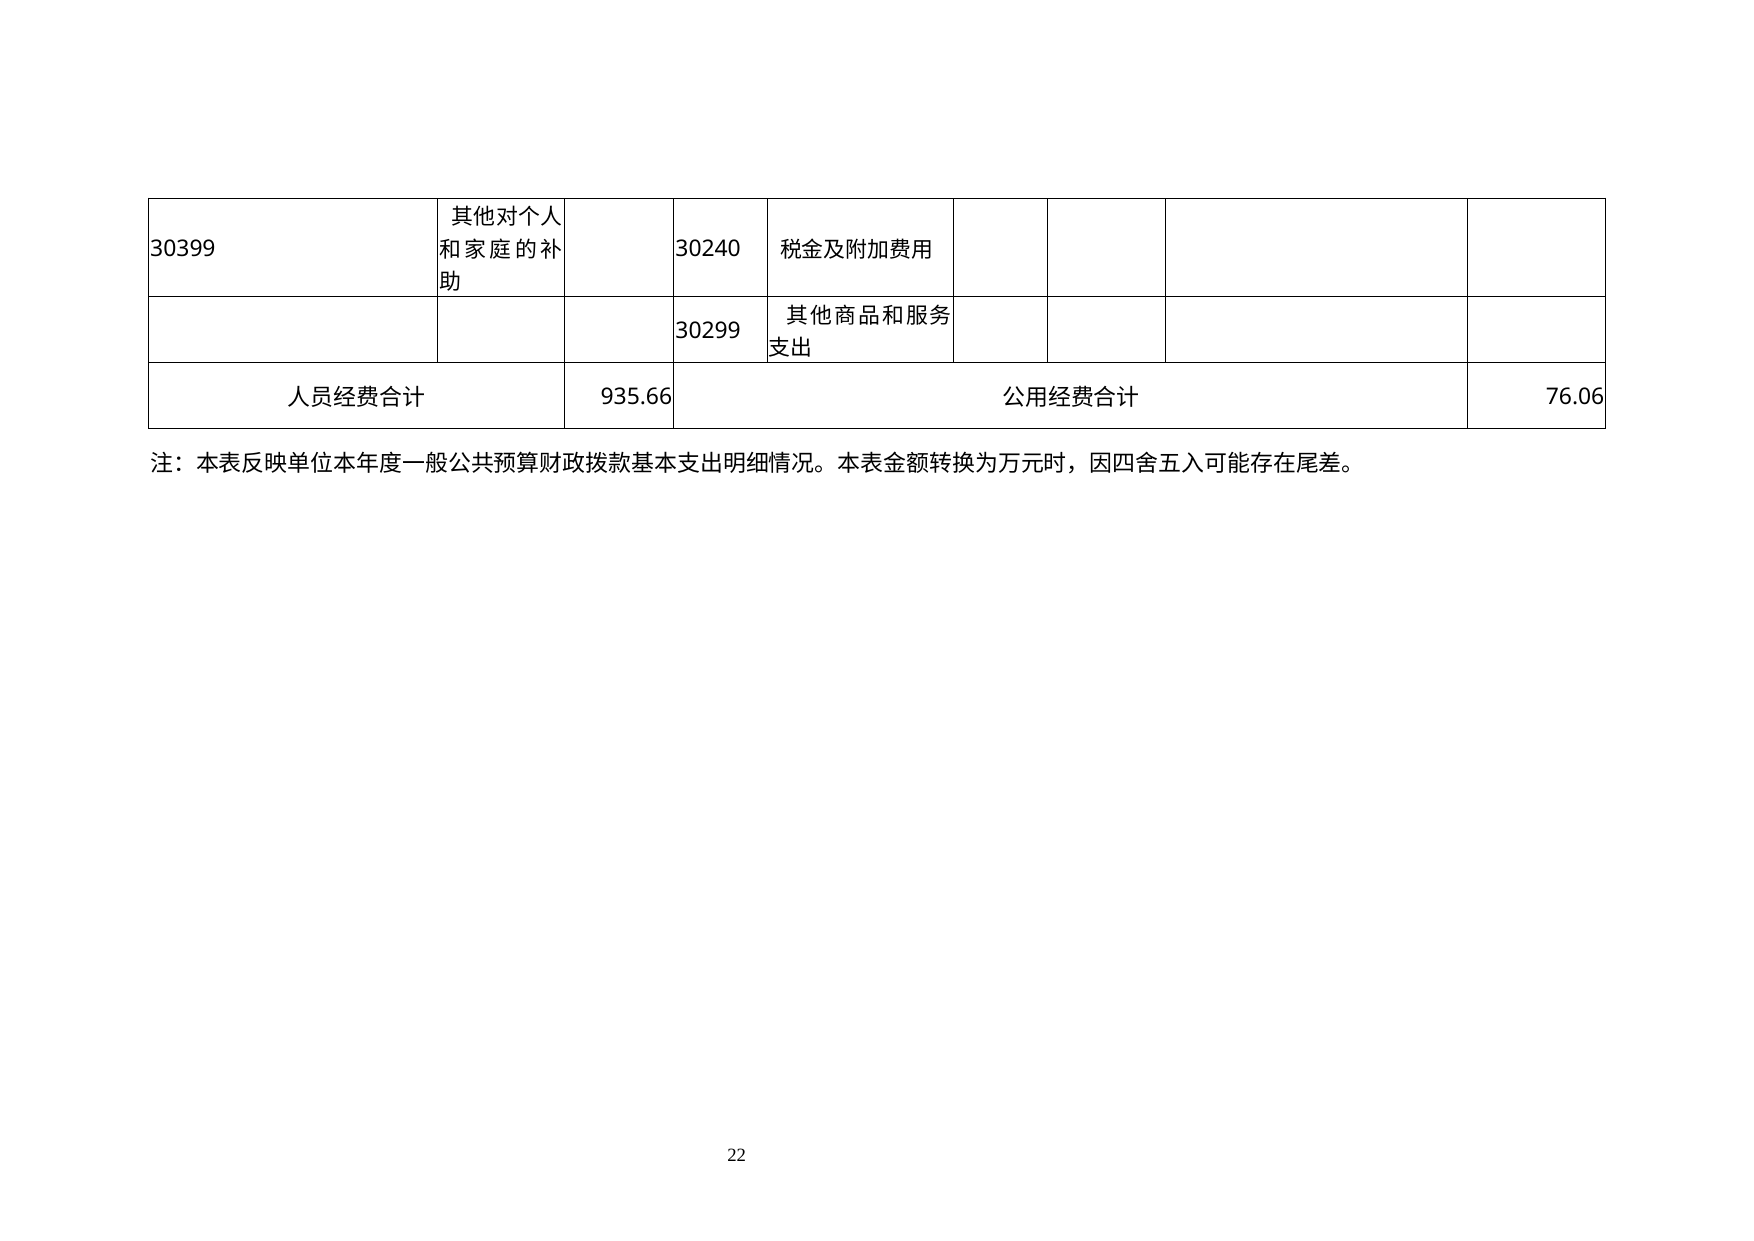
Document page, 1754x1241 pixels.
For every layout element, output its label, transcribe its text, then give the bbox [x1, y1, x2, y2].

table_cell [1048, 297, 1165, 362]
table_cell 公用经费合计 [674, 363, 1467, 428]
table_cell [1048, 199, 1165, 296]
table_cell [1468, 297, 1605, 362]
table_cell [565, 199, 673, 296]
table_cell [1166, 199, 1467, 296]
table_cell [1166, 297, 1467, 362]
table_cell 其他商品和服务支出 [768, 297, 953, 362]
table_cell [565, 297, 673, 362]
table_cell [954, 297, 1047, 362]
table_cell [954, 199, 1047, 296]
table_cell 注：本表反映单位本年度一般公共预算财政拨款基本支出明细情况。本表金额转换为万元时，因四舍五入可能存在尾差。 [149, 429, 1606, 494]
table_cell 76.06 [1468, 363, 1605, 428]
table_cell 税金及附加费用 [768, 199, 953, 296]
table_cell 30399 [149, 199, 437, 296]
table_cell [438, 297, 564, 362]
table_cell 30299 [674, 297, 767, 362]
table_cell 30240 [674, 199, 767, 296]
table_cell 其他对个人和家庭的补助 [438, 199, 564, 296]
table_cell [1468, 199, 1605, 296]
table_cell [149, 297, 437, 362]
table_cell 人员经费合计 [149, 363, 564, 428]
table_cell 935.66 [565, 363, 673, 428]
